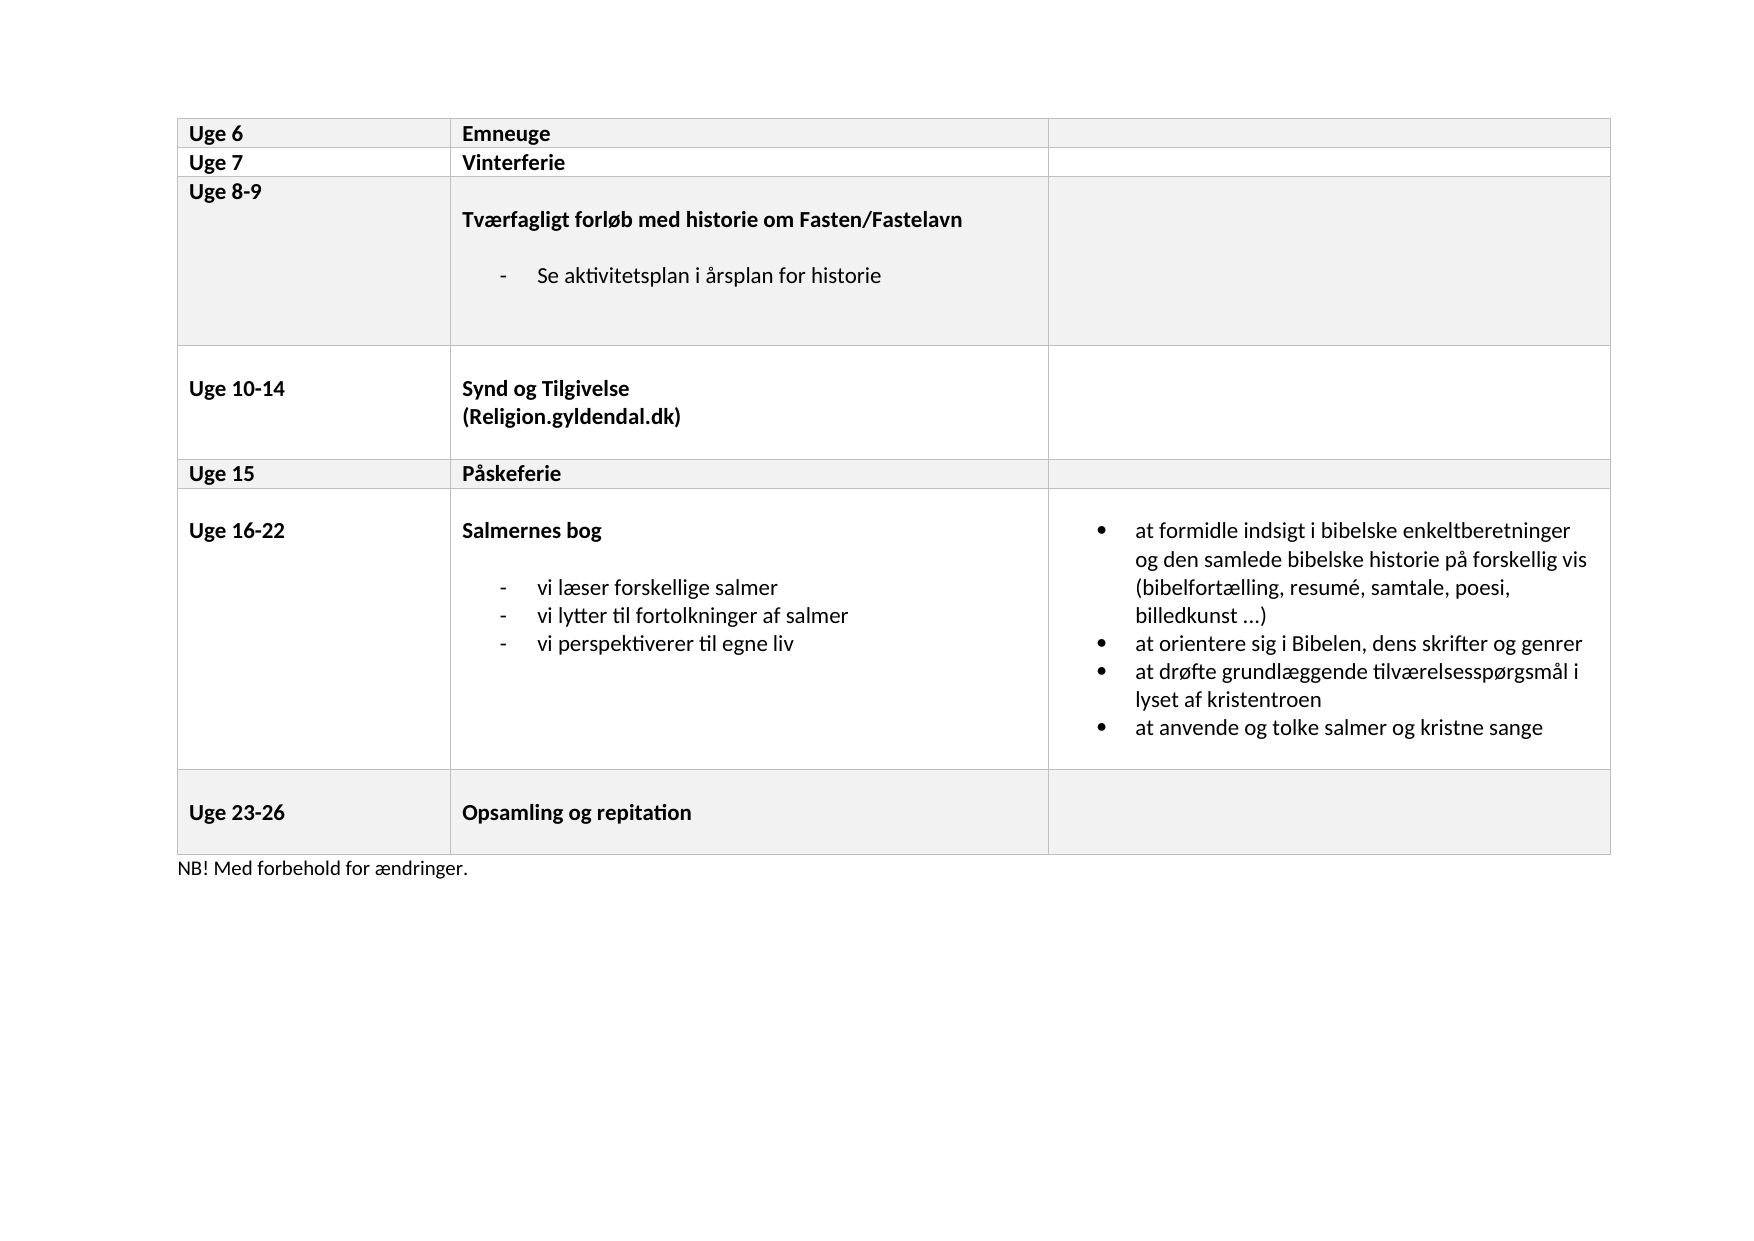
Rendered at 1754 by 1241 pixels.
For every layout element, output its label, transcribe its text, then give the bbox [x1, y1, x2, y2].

table_cell [1049, 148, 1610, 176]
table_cell Opsamling og repitation [451, 770, 1048, 854]
table_cell Uge 23-26 [178, 770, 450, 854]
table_cell [1049, 770, 1610, 854]
table_cell Uge 6 [178, 119, 450, 147]
table_cell [1049, 177, 1610, 345]
table_cell Uge 7 [178, 148, 450, 176]
table_cell Påskeferie [451, 460, 1048, 488]
table_cell Salmernes bog vi læser forskellige salmer vi lytter til fortolkninger af salmer vi perspektiverer til egne liv [451, 489, 1048, 769]
text NB! Med forbehold for ændringer. [177, 855, 1577, 880]
table_cell at formidle indsigt i bibelske enkeltberetninger og den samlede bibelske historie på forskellig vis (bibelfortælling, resumé, samtale, poesi, billedkunst ...) at orientere sig i Bibelen, dens skrifter og genrer at drøfte grundlæggende tilværelsesspørgsmål i lyset af kristentroen at anvende og tolke salmer og kristne sange [1049, 489, 1610, 769]
table_cell Vinterferie [451, 148, 1048, 176]
table_cell [1049, 119, 1610, 147]
table_cell Emneuge [451, 119, 1048, 147]
table_cell Uge 16-22 [178, 489, 450, 769]
table_cell Uge 8-9 [178, 177, 450, 345]
table_cell Uge 15 [178, 460, 450, 488]
table_cell [1049, 346, 1610, 458]
table_cell [1049, 460, 1610, 488]
table_cell Uge 10-14 [178, 346, 450, 458]
table_cell Synd og Tilgivelse (Religion.gyldendal.dk) [451, 346, 1048, 458]
table_cell Tværfagligt forløb med historie om Fasten/Fastelavn Se aktivitetsplan i årsplan for historie [451, 177, 1048, 345]
